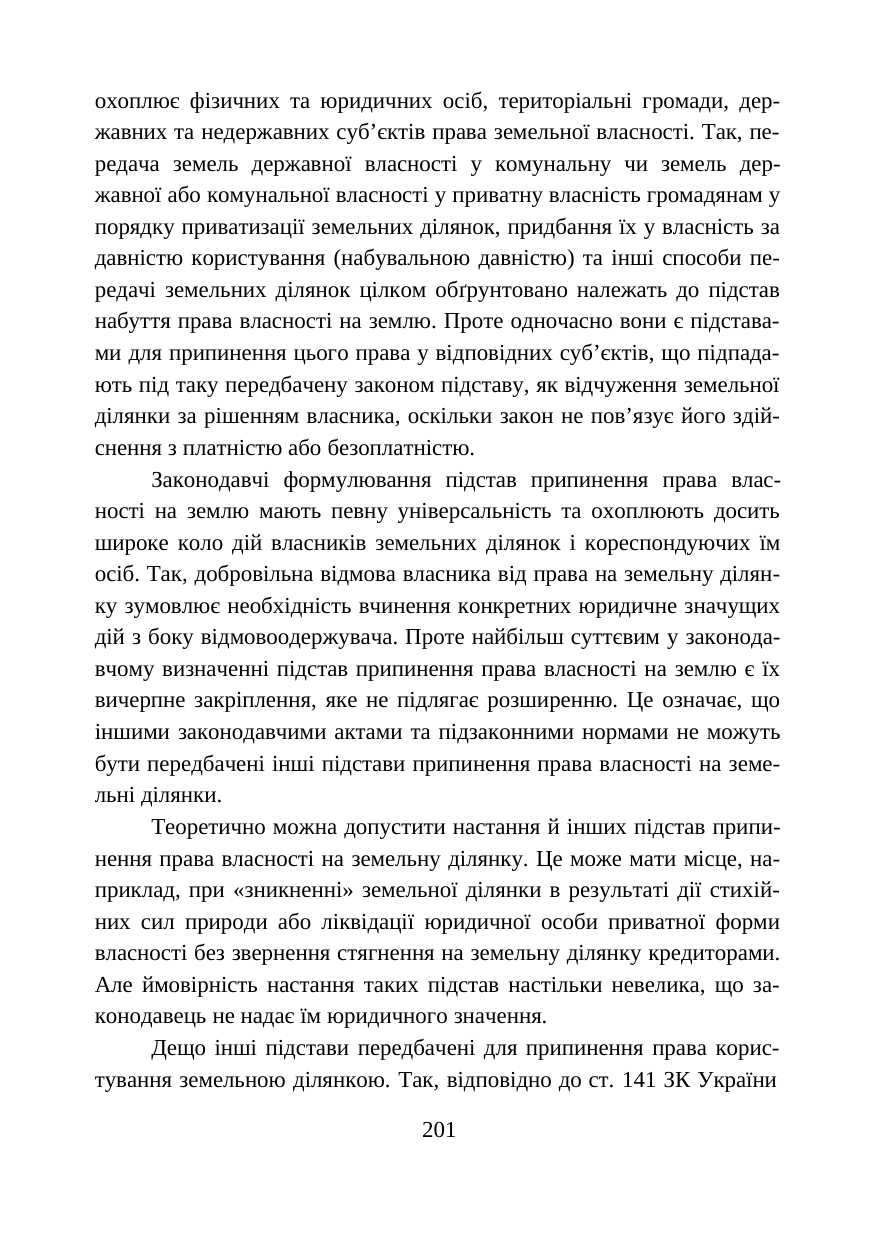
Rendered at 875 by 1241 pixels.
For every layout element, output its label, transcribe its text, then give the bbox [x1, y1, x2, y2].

text Законодавчі формулювання підстав припинення права влас- ності на землю мають певну універсальність та охоплюють досить широке коло дій власників земельних ділянок і кореспондуючих їм осіб. Так, добровільна відмова власника від права на земельну ділян- ку зумовлює необхідність вчинення конкретних юридичне значущих дій з боку відмовоодержувача. Проте найбільш суттєвим у законода- вчому визначенні підстав припинення права власності на землю є їх вичерпне закріплення, яке не підлягає розширенню. Це означає, що іншими законодавчими актами та підзаконними нормами не можуть бути передбачені інші підстави припинення права власності на земе- льні ділянки. [94, 466, 781, 808]
text Теоретично можна допустити настання й інших підстав припи- нення права власності на земельну ділянку. Це може мати місце, на- приклад, при «зникненні» земельної ділянки в результаті дії стихій- них сил природи або ліквідації юридичної особи приватної форми власності без звернення стягнення на земельну ділянку кредиторами. Але ймовірність настання таких підстав настільки невелика, що за- конодавець не надає їм юридичного значення. [94, 813, 781, 1029]
text Дещо інші підстави передбачені для припинення права корис- тування земельною ділянкою. Так, відповідно до ст. 141 ЗК України [94, 1034, 781, 1092]
text охоплює фізичних та юридичних осіб, територіальні громади, дер- жавних та недержавних суб’єктів права земельної власності. Так, пе- редача земель державної власності у комунальну чи земель дер- жавної або комунальної власності у приватну власність громадянам у порядку приватизації земельних ділянок, придбання їх у власність за давністю користування (набувальною давністю) та інші способи пе- редачі земельних ділянок цілком обґрунтовано належать до підстав набуття права власності на землю. Проте одночасно вони є підстава- ми для припинення цього права у відповідних суб’єктів, що підпада- ють під таку передбачену законом підставу, як відчуження земельної ділянки за рішенням власника, оскільки закон не пов’язує його здій- снення з платністю або безоплатністю. [94, 87, 781, 460]
